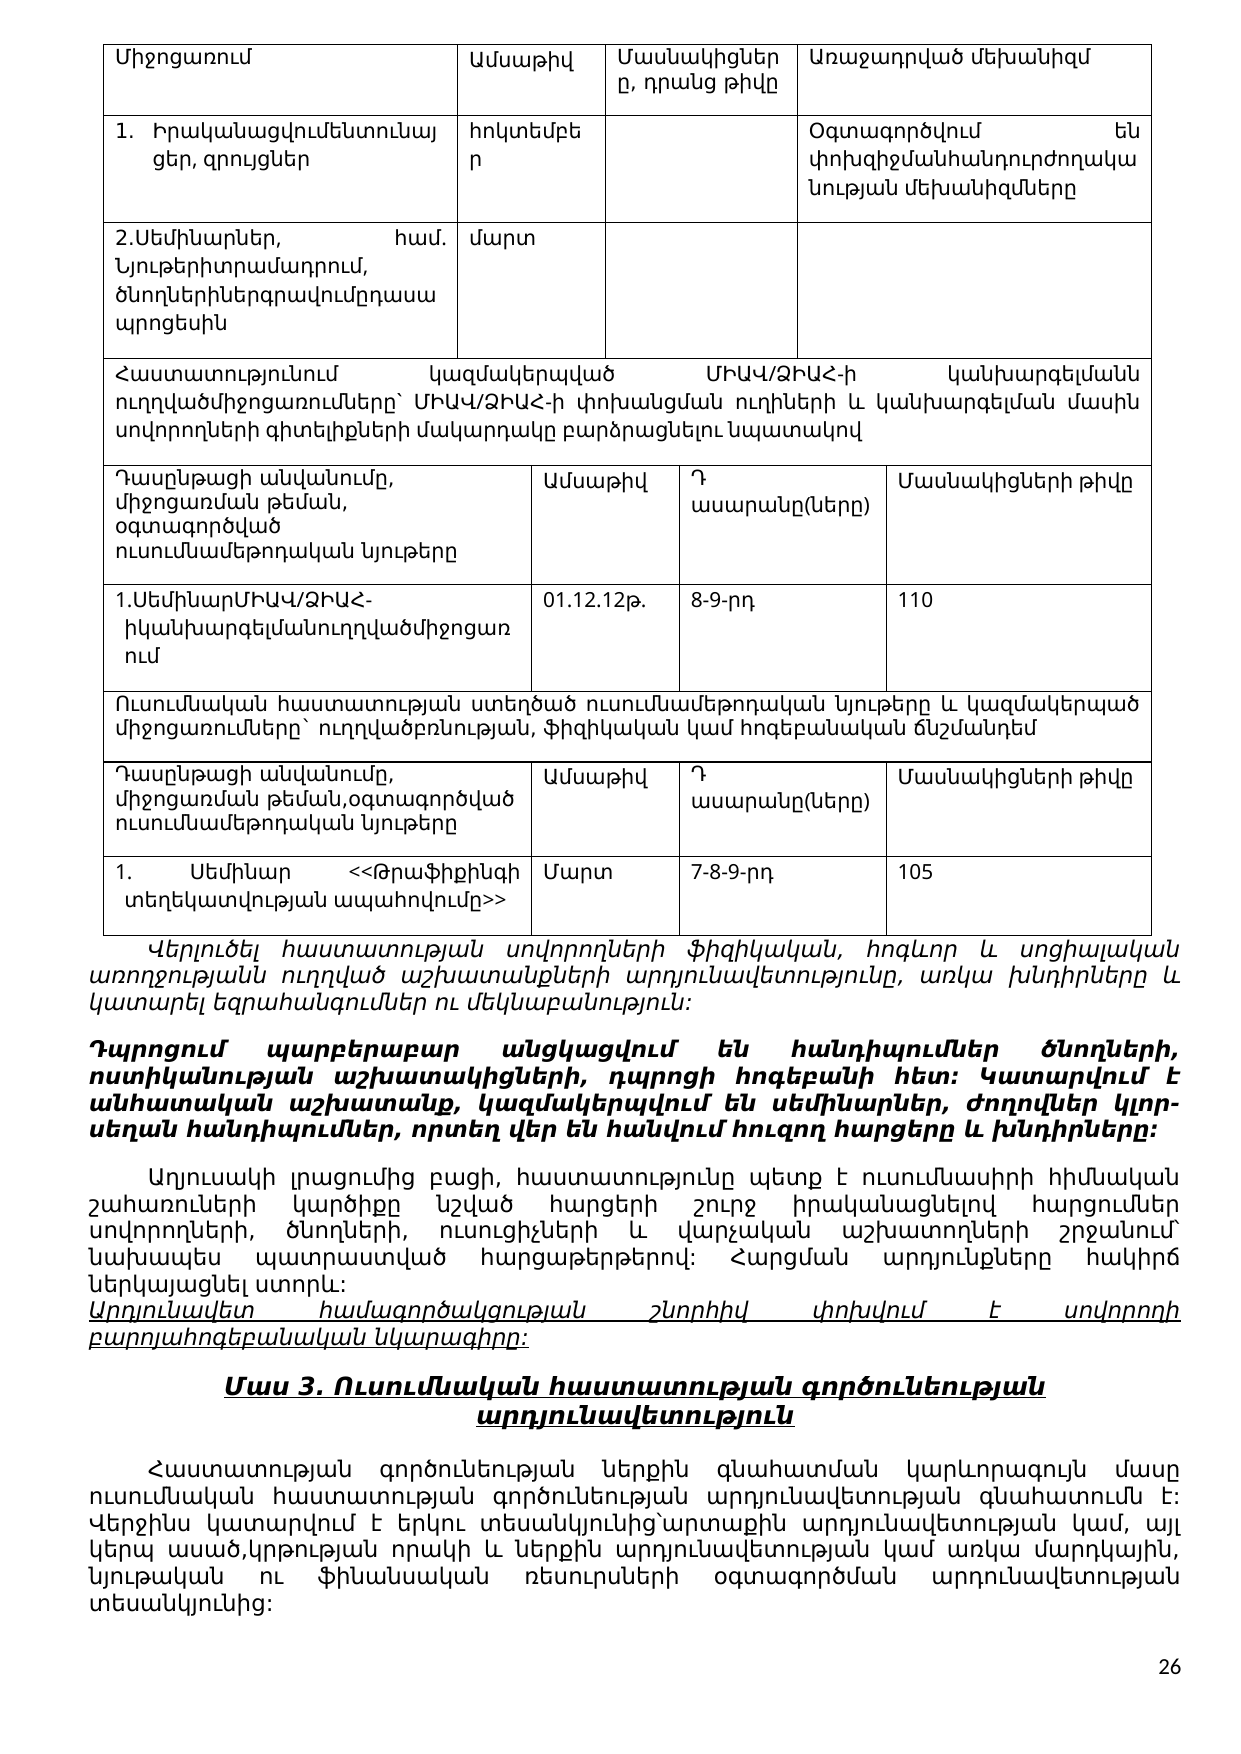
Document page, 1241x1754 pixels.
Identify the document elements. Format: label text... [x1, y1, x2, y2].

table_cell Հաստատությունում կազմակերպված ՄԻԱՎ/ՁԻԱՀ-ի կանխարգելմանն ուղղվածմիջոցառումները` ՄԻԱՎ/ՁԻԱՀ-ի փոխանցման ուղիների և կանխարգելման մասին սովորողների գիտելիքների մակարդակը բարձրացնելու նպատակով [104, 359, 1151, 465]
list Արդյունավետ համագործակցության շնորհիվ փոխվում է սովորողի բարոյահոգեբանական նկարագիրը: [89, 1322, 1181, 1351]
text Մաս 3. Ուսումնական հաստատության գործունեության արդյունավետություն [89, 1372, 1181, 1430]
table_cell [606, 223, 797, 358]
table_cell Իրականացվումենտունայցեր, զրույցներ [104, 116, 457, 222]
table_cell Դասընթացի անվանումը, միջոցառման թեման, օգտագործված ուսումնամեթոդական նյութերը [104, 466, 531, 584]
table_cell Ամսաթիվ [532, 466, 679, 584]
table_cell 110 [887, 585, 1151, 691]
table_cell 01.12.12թ. [532, 585, 679, 691]
list Աղյուսակի լրացումից բացի, հաստատությունը պետք է ուսումնասիրի հիմնական շահառուների կարծիքը նշված հարցերի շուրջ իրականացնելով հարցումներ սովորողների, ծնողների, ուսուցիչների և վարչական աշխատողների շրջանում՝ նախապես պատրաստված հարցաթերթերով: Հարցման արդյունքները հակիրճ ներկայացնել ստորև: [89, 1164, 1181, 1297]
table_cell հոկտեմբեր [458, 116, 605, 222]
table_cell Մարտ [532, 857, 679, 935]
table_cell [798, 223, 1151, 358]
table_cell 2.Սեմինարներ, համ. Նյութերիտրամադրում, ծնողներիներգրավումըդասապրոցեսին [104, 223, 457, 358]
table_cell Մասնակիցները, դրանց թիվը [606, 45, 797, 115]
table_cell Դասընթացի անվանումը, միջոցառման թեման,օգտագործված ուսումնամեթոդական նյութերը [104, 763, 531, 856]
list Արդյունավետ համագործակցության շնորհիվ փոխվում է սովորողի բարոյահոգեբանական նկարագիրը: [89, 1297, 1181, 1320]
table_cell Ուսումնական հաստատության ստեղծած ուսումնամեթոդական նյութերը և կազմակերպած միջոցառումները` ուղղվածբռնության, ֆիզիկական կամ հոգեբանական ճնշմանդեմ [104, 692, 1151, 761]
table_cell Ամսաթիվ [458, 45, 605, 115]
text Դպրոցում պարբերաբար անցկացվում են հանդիպումներ ծնողների, ոստիկանության աշխատակիցների, դպրոցի հոգեբանի հետ: Կատարվում է անհատական աշխատանք, կազմակերպվում են սեմինարներ, ժողովներ կլոր-սեղան հանդիպումներ, որտեղ վեր են հանվում հուզող հարցերը և խնդիրները: [89, 1037, 1181, 1143]
table_cell 7-8-9-րդ [680, 857, 886, 935]
table_cell մարտ [458, 223, 605, 358]
table_cell Դասարանը(ները) [680, 466, 886, 584]
table_cell Մասնակիցների թիվը [887, 763, 1151, 856]
table_cell Առաջադրված մեխանիզմ [798, 45, 1151, 115]
table_cell [606, 116, 797, 222]
table_cell 105 [887, 857, 1151, 935]
table_cell Դասարանը(ները) [680, 763, 886, 856]
list Հաստատության գործունեության ներքին գնահատման կարևորագույն մասը ուսումնական հաստատության գործունեության արդյունավետության գնահատումն է: Վերջինս կատարվում է երկու տեսանկյունից՝արտաքին արդյունավետության կամ, այլ կերպ ասած,կրթության որակի և ներքին արդյունավետության կամ առկա մարդկային, նյութական ու ֆինանսական ռեսուրսների օգտագործման արդունավետության տեսանկյունից: [89, 1457, 1181, 1617]
table_cell Օգտագործվում են փոխզիջմանհանդուրժողականության մեխանիզմները [798, 116, 1151, 222]
table_cell Միջոցառում [104, 45, 457, 115]
table_cell 1. Սեմինար <<Թրաֆիքինգի տեղեկատվության ապահովումը>> [104, 857, 531, 935]
table_cell 8-9-րդ [680, 585, 886, 691]
text Վերլուծել հաստատության սովորողների ֆիզիկական, հոգևոր և սոցիալական առողջությանն ուղղված աշխատանքների արդյունավետությունը, առկա խնդիրները և կատարել եզրահանգումներ ու մեկնաբանություն: [89, 936, 1181, 1016]
table_cell 1.ՍեմինարՄԻԱՎ/ՁԻԱՀ-իկանխարգելմանուղղվածմիջոցառում [104, 585, 531, 691]
table_cell Մասնակիցների թիվը [887, 466, 1151, 584]
table_cell Ամսաթիվ [532, 763, 679, 856]
